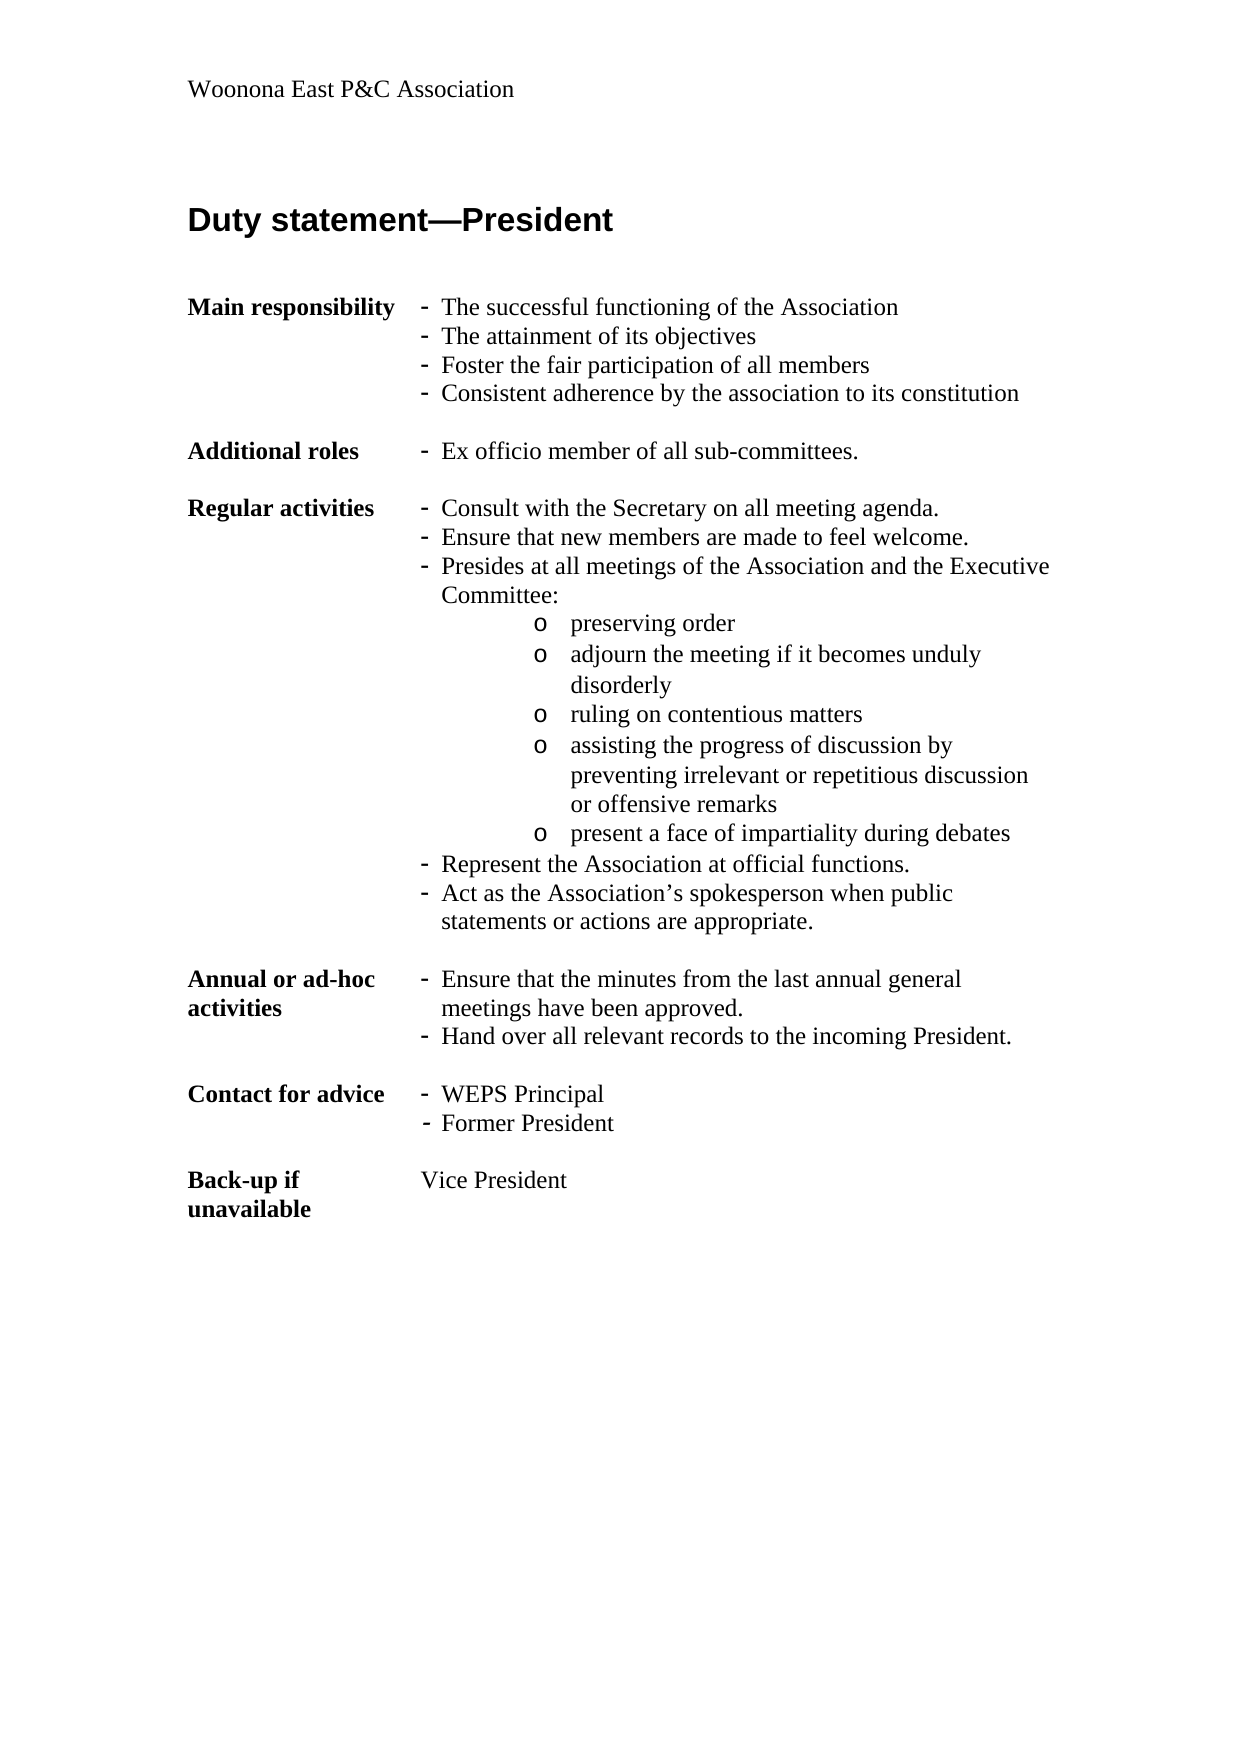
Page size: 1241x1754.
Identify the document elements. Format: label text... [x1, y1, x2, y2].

table_header Ensure that the minutes from the last annual general meetings have been approved. Hand over all relevant records to the incoming President. [409, 964, 1064, 1050]
table_header Vice President [409, 1165, 1064, 1223]
table_header Main responsibility [176, 292, 409, 407]
table_header WEPS Principal Former President [409, 1079, 1064, 1136]
table_header Ex officio member of all sub-committees. [409, 436, 1064, 465]
subtitle Duty statement—President [187, 200, 1053, 238]
table_header Annual or ad-hoc activities [176, 964, 409, 1050]
table_header The successful functioning of the Association The attainment of its objectives Foster the fair participation of all members Consistent adherence by the association to its constitution [409, 292, 1064, 407]
table_header Consult with the Secretary on all meeting agenda. Ensure that new members are made to feel welcome. Presides at all meetings of the Association and the Executive Committee: preserving order adjourn the meeting if it becomes unduly disorderly ruling on contentious matters assisting the progress of discussion by preventing irrelevant or repetitious discussion or offensive remarks present a face of impartiality during debates Represent the Association at official functions. Act as the Association’s spokesperson when public statements or actions are appropriate. [409, 494, 1064, 935]
table_header Additional roles [176, 436, 409, 465]
table_header Contact for advice [176, 1079, 409, 1136]
table_header Back-up if unavailable [176, 1165, 409, 1223]
table_header Regular activities [176, 494, 409, 935]
